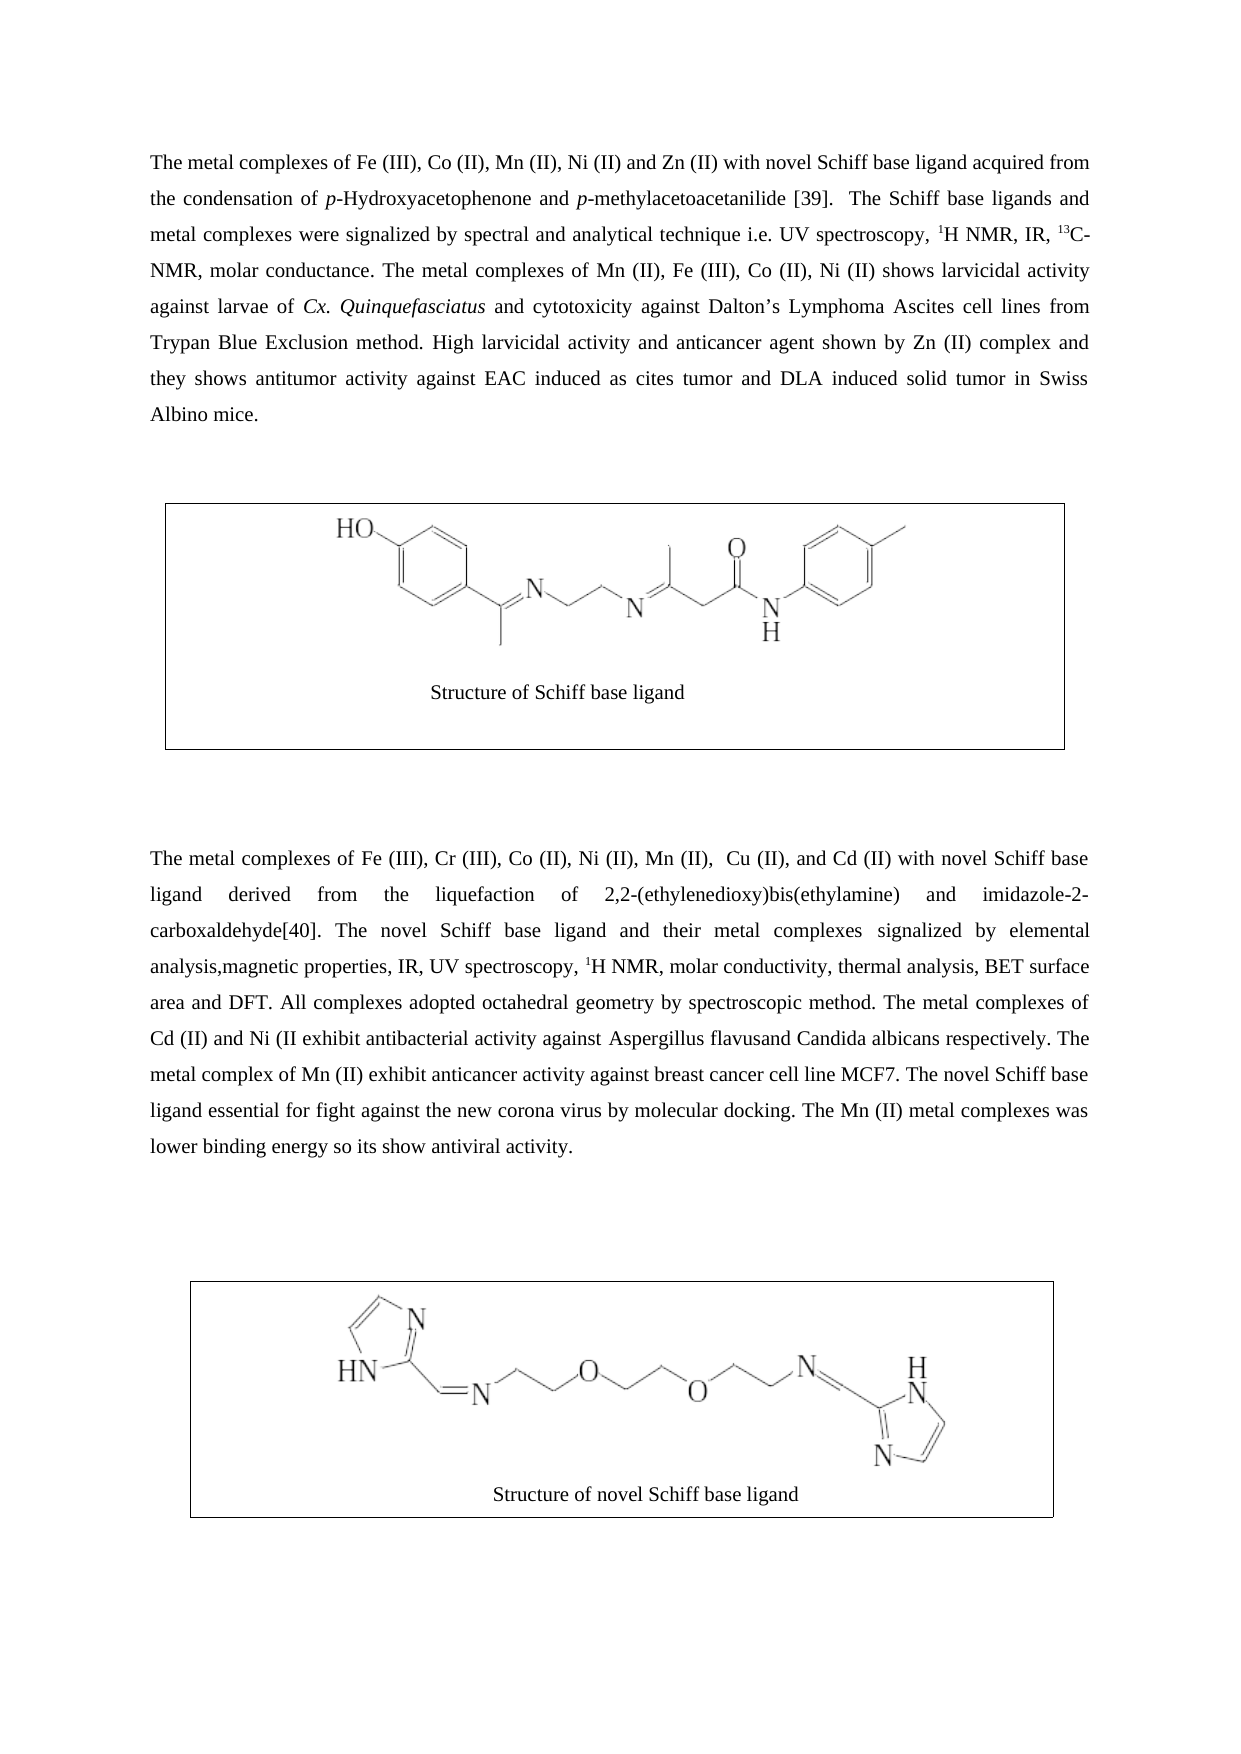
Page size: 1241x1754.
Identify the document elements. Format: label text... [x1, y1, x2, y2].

text The metal complexes of Fe (III), Cr (III), Co (II), Ni (II), Mn (II), Cu (II), and Cd (II) with novel Schiff base ligand derived from the liquefaction of 2,2-(ethylenedioxy)bis(ethylamine) and imidazole-2-carboxaldehyde[40]. The novel Schiff base ligand and their metal complexes signalized by elemental analysis,magnetic properties, IR, UV spectroscopy, 1H NMR, molar conductivity, thermal analysis, BET surface area and DFT. All complexes adopted octahedral geometry by spectroscopic method. The metal complexes of Cd (II) and Ni (II exhibit antibacterial activity against Aspergillus flavusand Candida albicans respectively. The metal complex of Mn (II) exhibit anticancer activity against breast cancer cell line MCF7. The novel Schiff base ligand essential for fight against the new corona virus by molecular docking. The Mn (II) metal complexes was lower binding energy so its show antiviral activity. [150, 846, 1090, 1158]
text The metal complexes of Fe (III), Co (II), Mn (II), Ni (II) and Zn (II) with novel Schiff base ligand acquired from the condensation of p-Hydroxyacetophenone and p-methylacetoacetanilide [39]. The Schiff base ligands and metal complexes were signalized by spectral and analytical technique i.e. UV spectroscopy, 1H NMR, IR, 13C-NMR, molar conductance. The metal complexes of Mn (II), Fe (III), Co (II), Ni (II) shows larvicidal activity against larvae of Cx. Quinquefasciatus and cytotoxicity against Dalton’s Lymphoma Ascites cell lines from Trypan Blue Exclusion method. High larvicidal activity and anticancer agent shown by Zn (II) complex and they shows antitumor activity against EAC induced as cites tumor and DLA induced solid tumor in Swiss Albino mice. [150, 150, 1090, 426]
